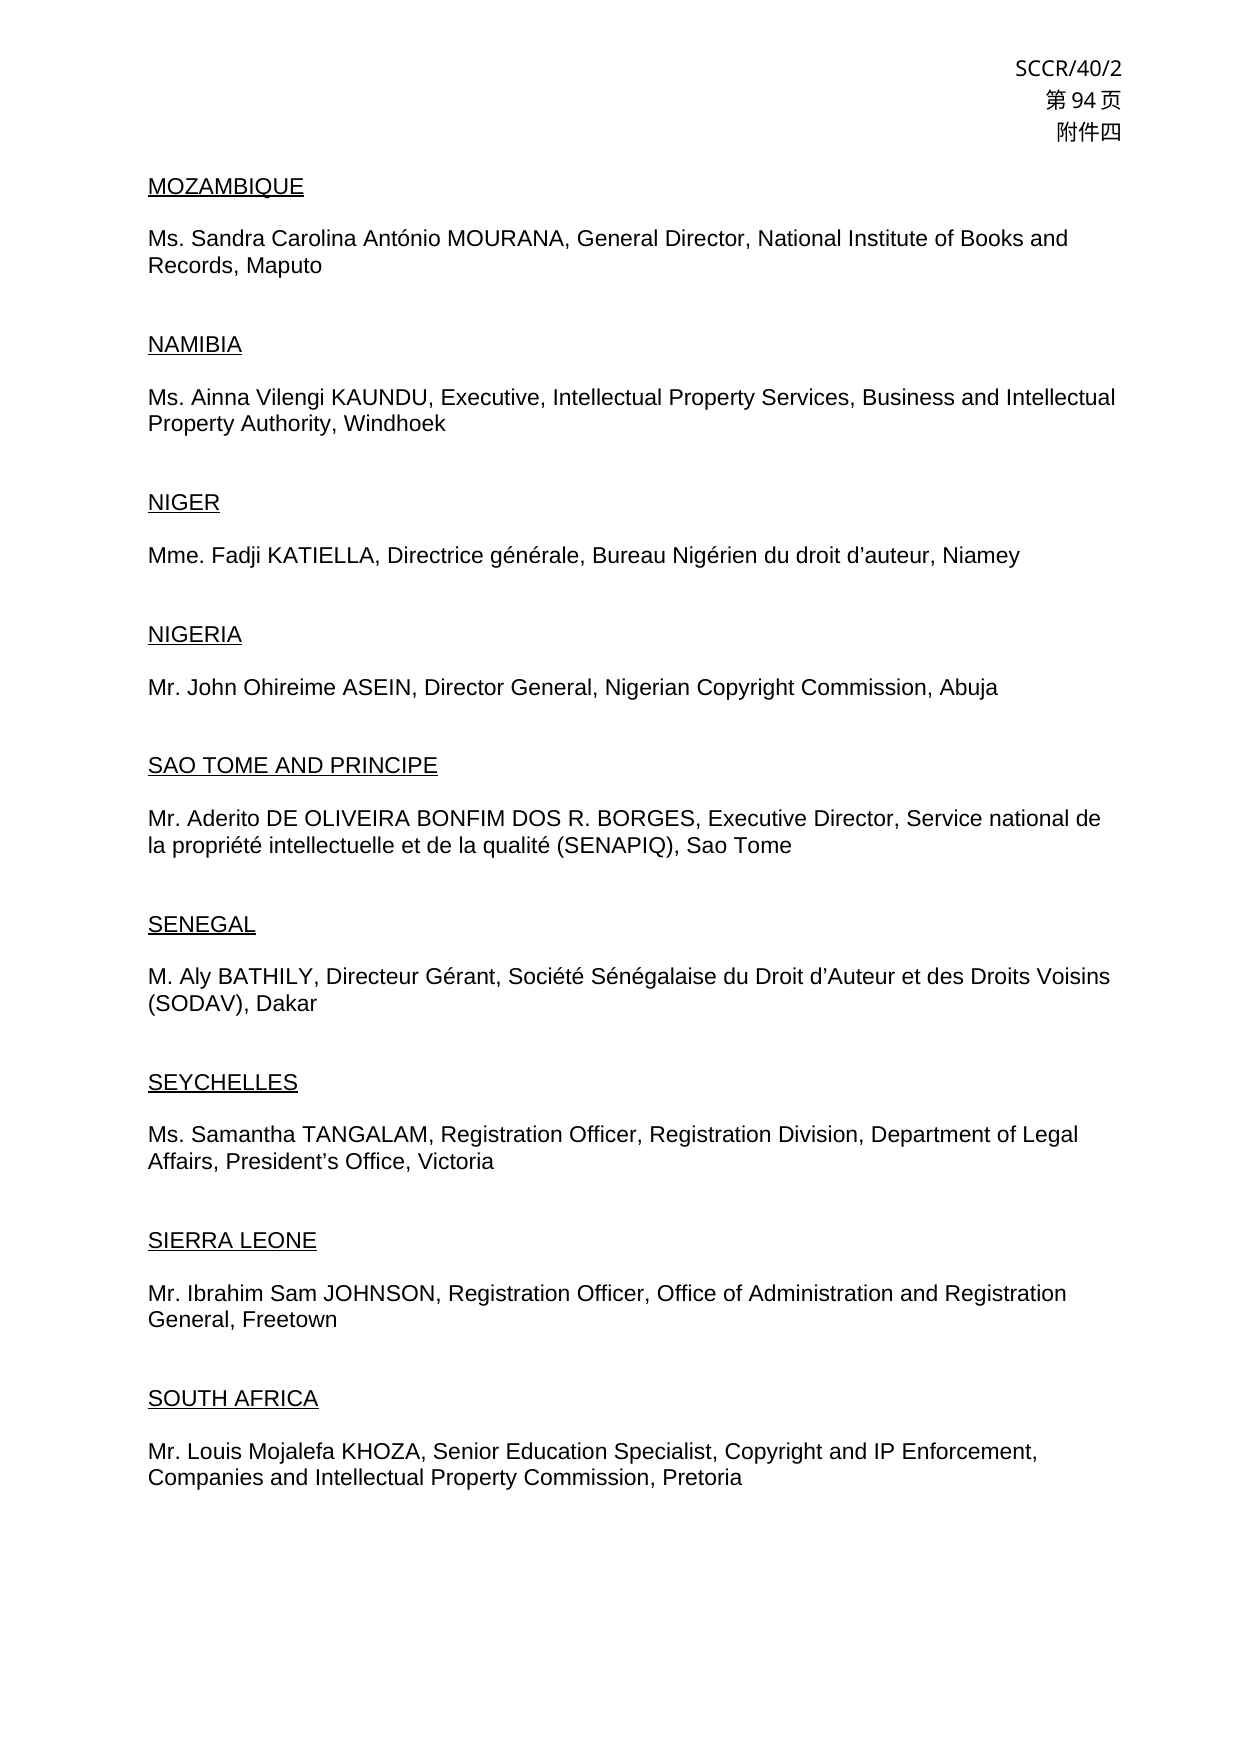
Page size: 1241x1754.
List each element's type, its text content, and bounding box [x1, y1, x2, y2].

text NAMIBIA [148, 331, 1122, 357]
text MOZAMBIQUE [148, 173, 1122, 199]
text NIGER [148, 489, 1122, 515]
text SAO TOME AND PRINCIPE [148, 752, 1122, 779]
list Companies and Intellectual Property Commission, Pretoria [148, 1464, 1122, 1490]
list Mme. Fadji KATIELLA, Directrice générale, Bureau Nigérien du droit d’auteur, Niamey [148, 542, 1122, 568]
text Mr. Aderito DE OLIVEIRA BONFIM DOS R. BORGES, Executive Director, Service national de la propriété intellectuelle et de la qualité (SENAPIQ), Sao Tome [148, 805, 1122, 858]
list Mr. John Ohireime ASEIN, Director General, Nigerian Copyright Commission, Abuja [148, 673, 1122, 700]
list Ms. Samantha TANGALAM, Registration Officer, Registration Division, Department of Legal Affairs, President’s Office, Victoria [148, 1121, 1122, 1174]
text NIGERIA [148, 621, 1122, 647]
text SIERRA LEONE [148, 1227, 1122, 1253]
text SEYCHELLES [148, 1069, 1122, 1095]
text SENEGAL [148, 911, 1122, 937]
text SOUTH AFRICA [148, 1385, 1122, 1411]
text Ms. Sandra Carolina António MOURANA, General Director, National Institute of Books and Records, Maputo [148, 225, 1122, 278]
text Mr. Louis Mojalefa KHOZA, Senior Education Specialist, Copyright and IP Enforcement, [148, 1438, 1122, 1464]
list Mr. Ibrahim Sam JOHNSON, Registration Officer, Office of Administration and Registration General, Freetown [148, 1279, 1122, 1332]
text Ms. Ainna Vilengi KAUNDU, Executive, Intellectual Property Services, Business and Intellectual Property Authority, Windhoek [148, 383, 1122, 436]
list M. Aly BATHILY, Directeur Gérant, Société Sénégalaise du Droit d’Auteur et des Droits Voisins (SODAV), Dakar [148, 963, 1122, 1016]
